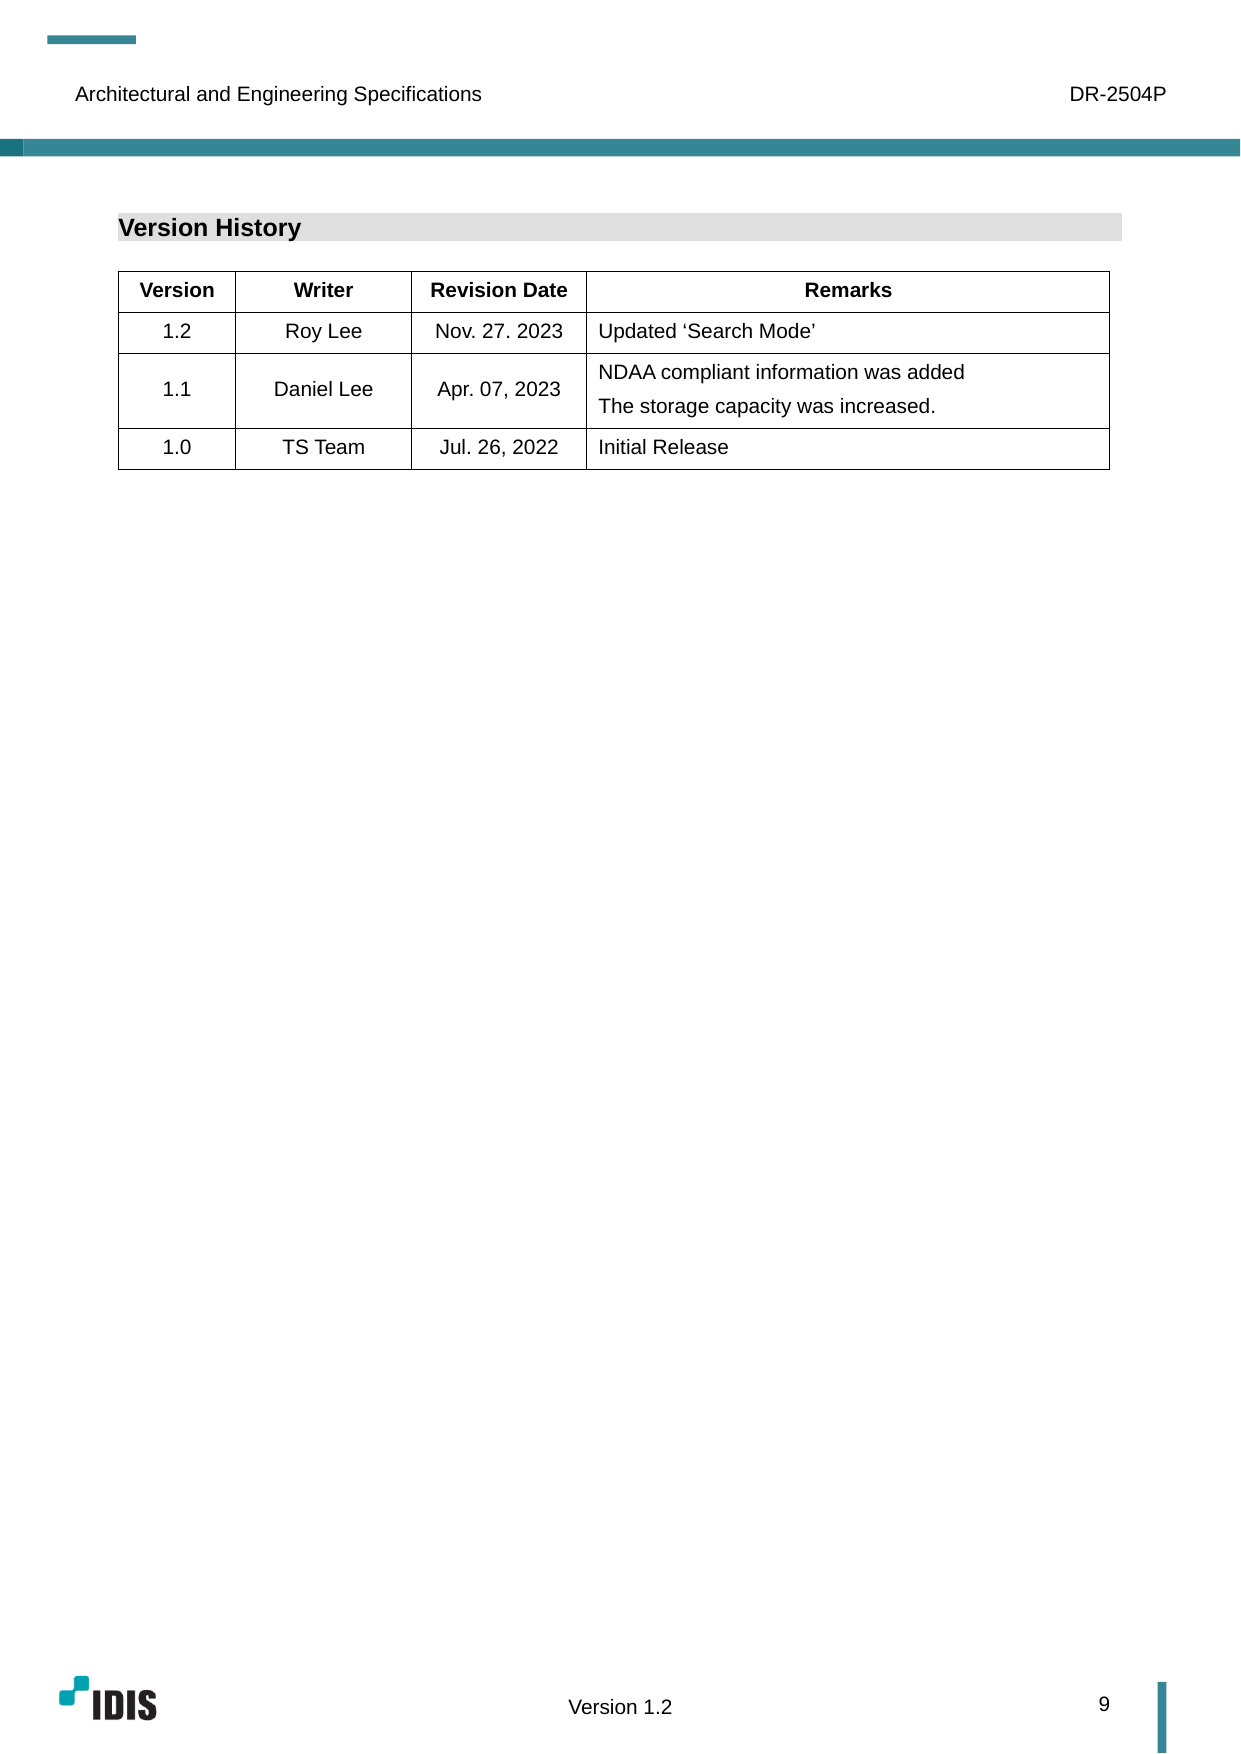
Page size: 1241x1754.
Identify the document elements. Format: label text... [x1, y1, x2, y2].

table_header Writer [236, 272, 411, 312]
table_cell 1.1 [119, 354, 235, 427]
table_header Version [119, 272, 235, 312]
table_header Revision Date [412, 272, 586, 312]
table_cell TS Team [236, 429, 411, 468]
table_cell Jul. 26, 2022 [412, 429, 586, 468]
table_cell Nov. 27. 2023 [412, 313, 586, 353]
table_cell 1.0 [119, 429, 235, 468]
table_cell 1.2 [119, 313, 235, 353]
table_cell Daniel Lee [236, 354, 411, 427]
picture [52, 1675, 175, 1723]
table_cell Apr. 07, 2023 [412, 354, 586, 427]
table_cell Updated ‘Search Mode’ [587, 313, 1109, 353]
subtitle Version History [118, 213, 1122, 241]
table_cell Roy Lee [236, 313, 411, 353]
table_cell NDAA compliant information was added The storage capacity was increased. [587, 354, 1109, 427]
table_cell Initial Release [587, 429, 1109, 468]
table_header Remarks [587, 272, 1109, 312]
